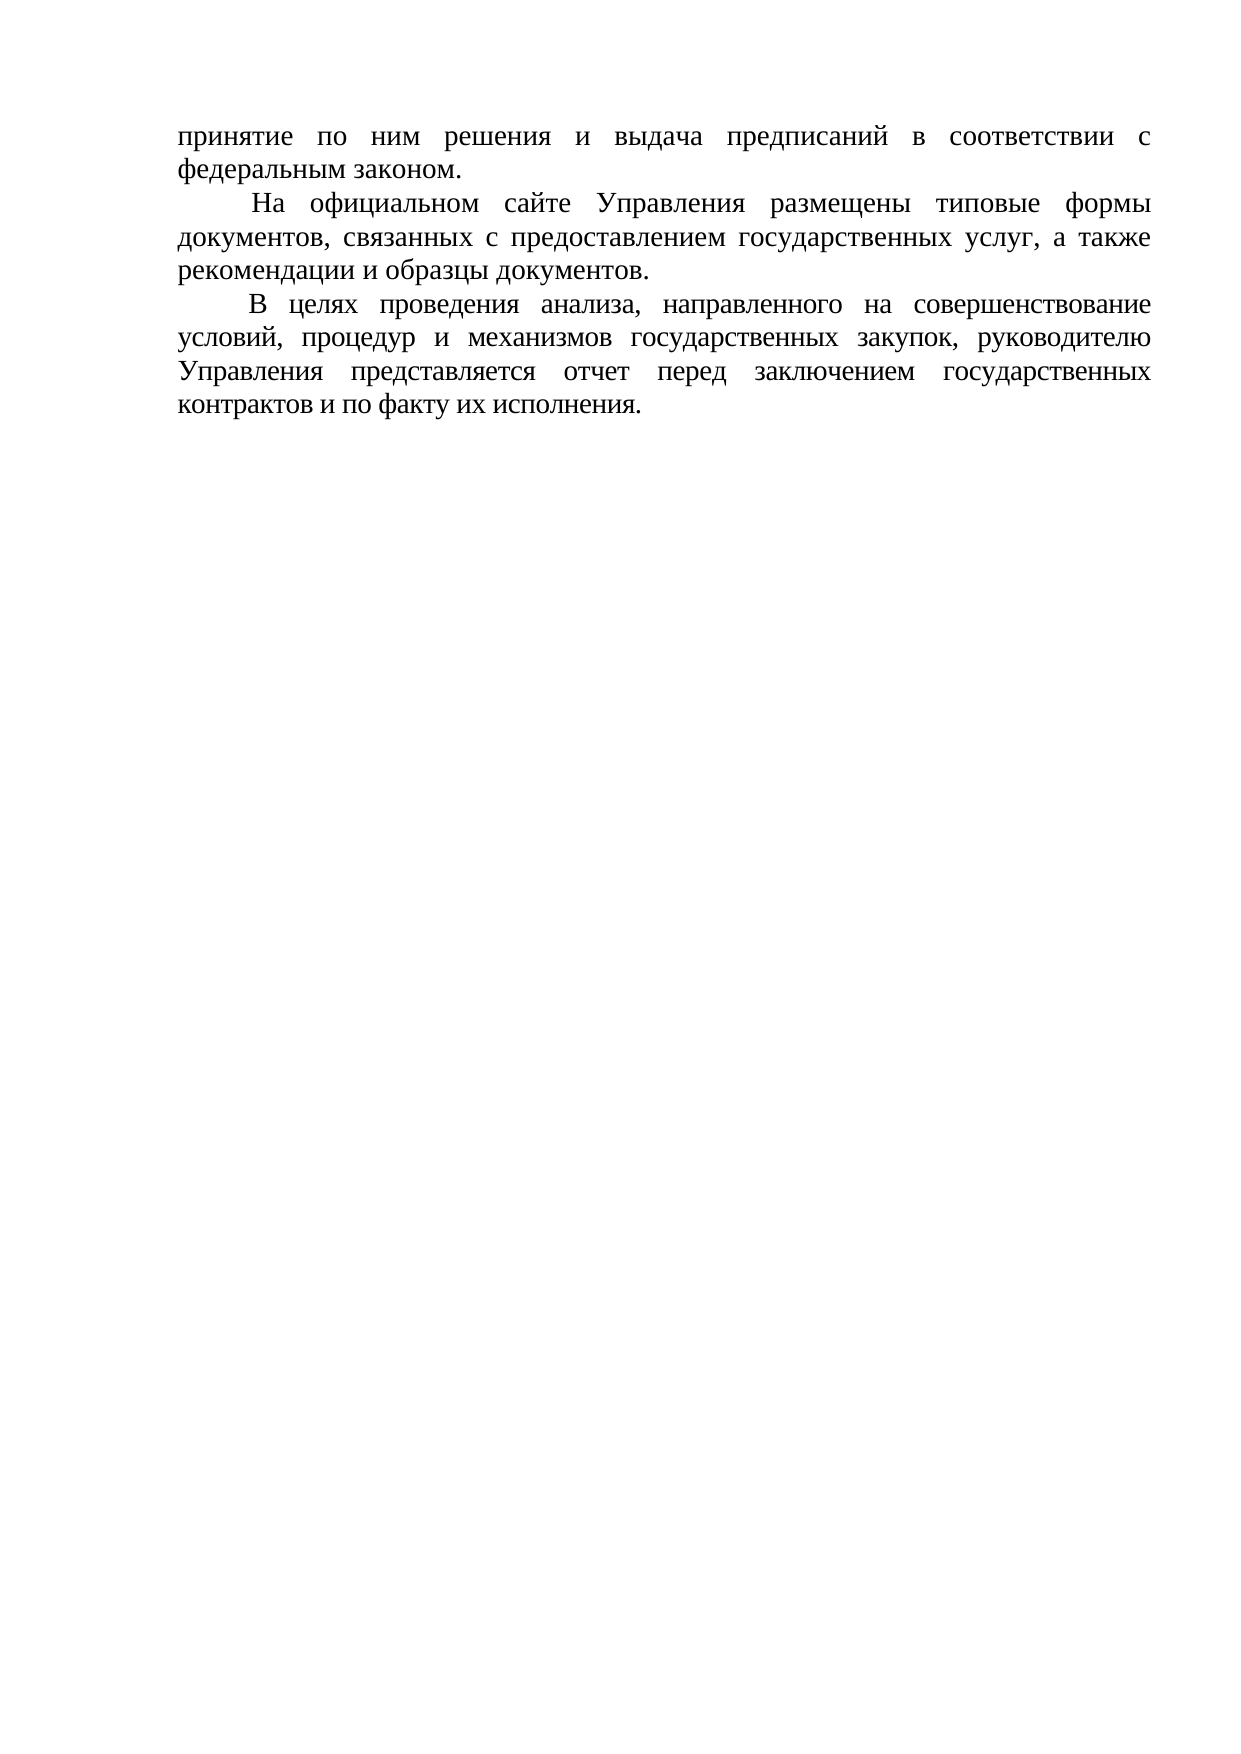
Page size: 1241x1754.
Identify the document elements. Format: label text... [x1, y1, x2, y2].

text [177, 118, 1152, 185]
text В целях проведения анализа, направленного на совершенствование условий, процедур и механизмов государственных закупок, руководителю Управления представляется отчет перед заключением государственных контрактов и по факту их исполнения. [177, 286, 1152, 420]
title На официальном сайте Управления размещены типовые формы документов, связанных с предоставлением государственных услуг, а также рекомендации и образцы документов. [177, 185, 1152, 286]
